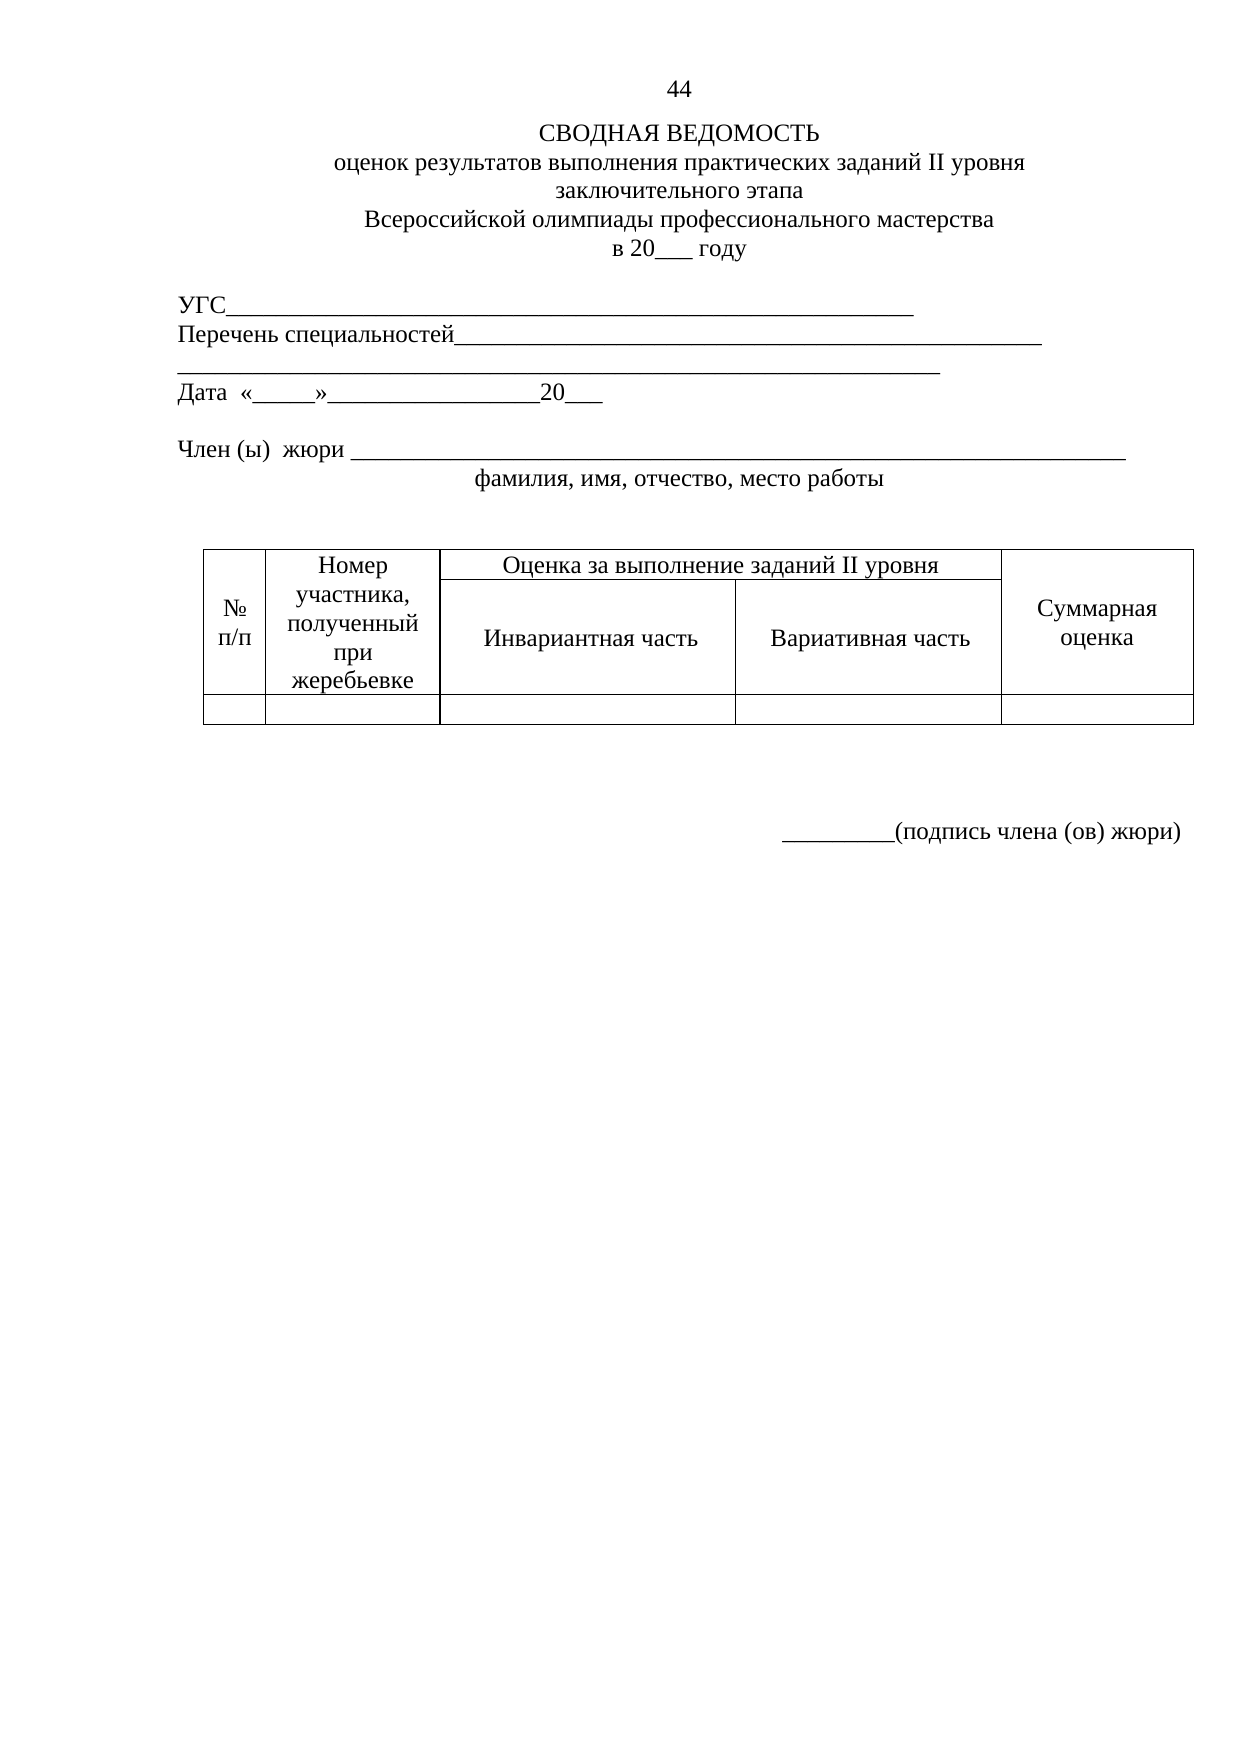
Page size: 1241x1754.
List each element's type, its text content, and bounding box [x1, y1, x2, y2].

table_header Суммарная оценка [1002, 550, 1193, 694]
table_header Оценка за выполнение заданий II уровня [441, 550, 1001, 579]
text Дата «_____»_________________20___ [177, 377, 1181, 406]
text _________(подпись члена (ов) жюри) [181, 816, 1181, 845]
text фамилия, имя, отчество, место работы [177, 463, 1181, 492]
text оценок результатов выполнения практических заданий II уровня [177, 147, 1181, 176]
table_cell [1002, 695, 1193, 724]
table_header Номер участника, полученный при жеребьевке [266, 550, 439, 694]
text _____________________________________________________________ [177, 348, 1181, 377]
text СВОДНАЯ ВЕДОМОСТЬ [177, 118, 1181, 147]
text УГС_______________________________________________________ [177, 291, 1181, 319]
text в 20___ году [177, 233, 1181, 262]
text Всероссийской олимпиады профессионального мастерства [177, 204, 1181, 233]
table_cell Вариативная часть [736, 580, 1001, 694]
table_cell [736, 695, 1001, 724]
text Перечень специальностей_______________________________________________ [177, 319, 1181, 348]
text Член (ы) жюри ______________________________________________________________ [177, 434, 1181, 463]
text заключительного этапа [177, 176, 1181, 204]
table_cell [441, 695, 735, 724]
table_cell [204, 695, 265, 724]
table_cell Инвариантная часть [441, 580, 735, 694]
table_cell [266, 695, 439, 724]
table_header № п/п [204, 550, 265, 694]
